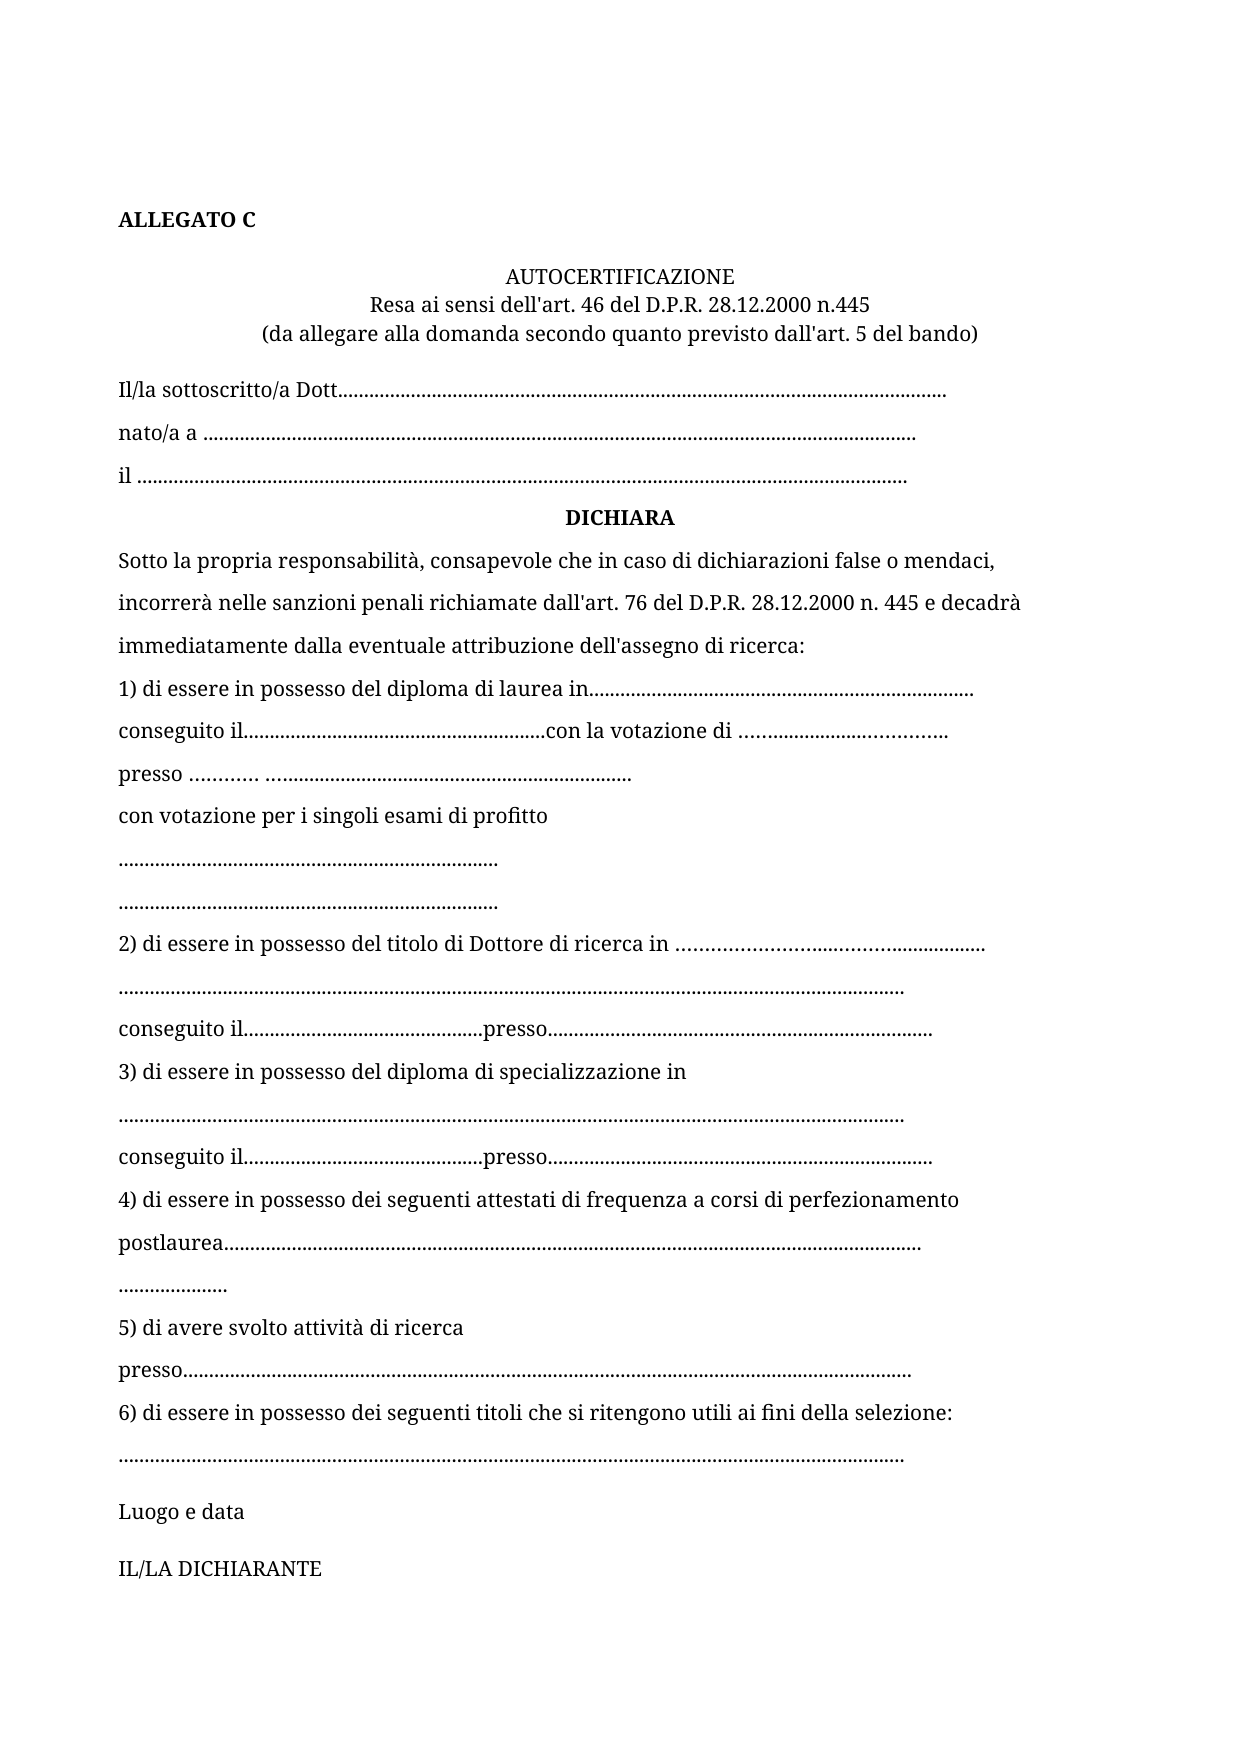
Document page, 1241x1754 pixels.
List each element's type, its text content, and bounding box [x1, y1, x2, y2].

text Il/la sottoscritto/a Dott..................................................................................................................... [118, 376, 1122, 404]
text ....................................................................................................................................................... [118, 1441, 1122, 1469]
text 5) di avere svolto attività di ricerca [118, 1313, 1122, 1341]
text conseguito il..........................................................con la votazione di ……..................………….. [118, 716, 1122, 745]
text presso ………… .….................................................................. [118, 759, 1122, 787]
text incorrerà nelle sanzioni penali richiamate dall'art. 76 del D.P.R. 28.12.2000 n. 445 e decadrà [118, 588, 1122, 617]
text il .................................................................................................................................................... [118, 461, 1122, 489]
text con votazione per i singoli esami di profitto [118, 802, 1122, 830]
text ALLEGATO C [118, 205, 1122, 233]
text 4) di essere in possesso dei seguenti attestati di frequenza a corsi di perfezionamento [118, 1185, 1122, 1213]
text 3) di essere in possesso del diploma di specializzazione in [118, 1057, 1122, 1086]
text presso............................................................................................................................................ [118, 1355, 1122, 1384]
text nato/a a ......................................................................................................................................... [118, 418, 1122, 447]
text Sotto la propria responsabilità, consapevole che in caso di dichiarazioni false o mendaci, [118, 546, 1122, 574]
text ..................... [118, 1270, 1122, 1299]
text (da allegare alla domanda secondo quanto previsto dall'art. 5 del bando) [118, 319, 1122, 347]
text 2) di essere in possesso del titolo di Dottore di ricerca in ……………………....……….................. [118, 929, 1122, 958]
text conseguito il..............................................presso.......................................................................... [118, 1142, 1122, 1171]
text ......................................................................... [118, 887, 1122, 915]
text conseguito il..............................................presso.......................................................................... [118, 1014, 1122, 1043]
text AUTOCERTIFICAZIONE [118, 262, 1122, 290]
text IL/LA DICHIARANTE [118, 1554, 1122, 1583]
text ....................................................................................................................................................... [118, 972, 1122, 1000]
text ....................................................................................................................................................... [118, 1100, 1122, 1128]
text ......................................................................... [118, 844, 1122, 873]
text 1) di essere in possesso del diploma di laurea in.......................................................................... [118, 674, 1122, 702]
text Luogo e data [118, 1497, 1122, 1526]
text 6) di essere in possesso dei seguenti titoli che si ritengono utili ai fini della selezione: [118, 1398, 1122, 1426]
text DICHIARA [118, 503, 1122, 532]
text Resa ai sensi dell'art. 46 del D.P.R. 28.12.2000 n.445 [118, 290, 1122, 319]
text immediatamente dalla eventuale attribuzione dell'assegno di ricerca: [118, 631, 1122, 659]
text postlaurea...................................................................................................................................... [118, 1228, 1122, 1256]
